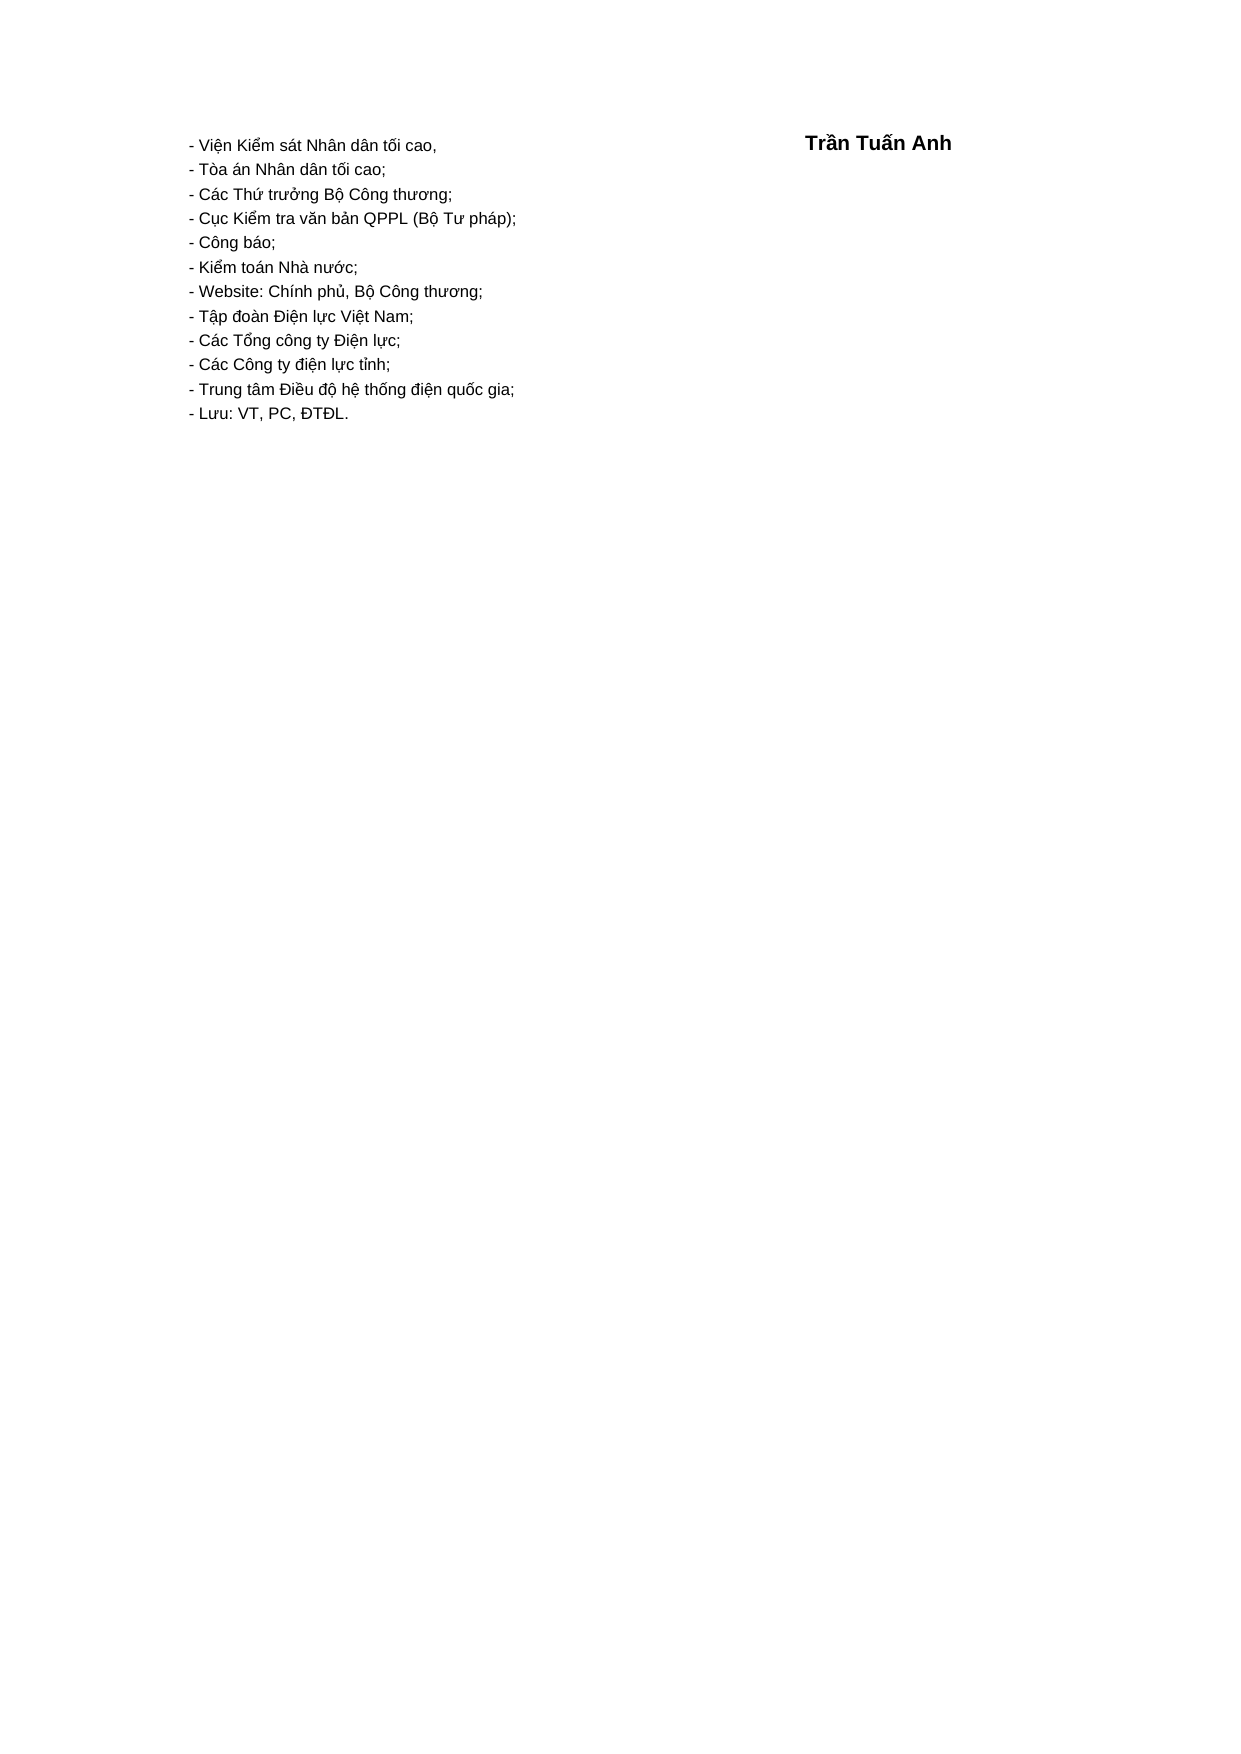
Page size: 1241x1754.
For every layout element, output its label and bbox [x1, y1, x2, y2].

table_header [657, 118, 1100, 436]
table_header [177, 118, 657, 436]
